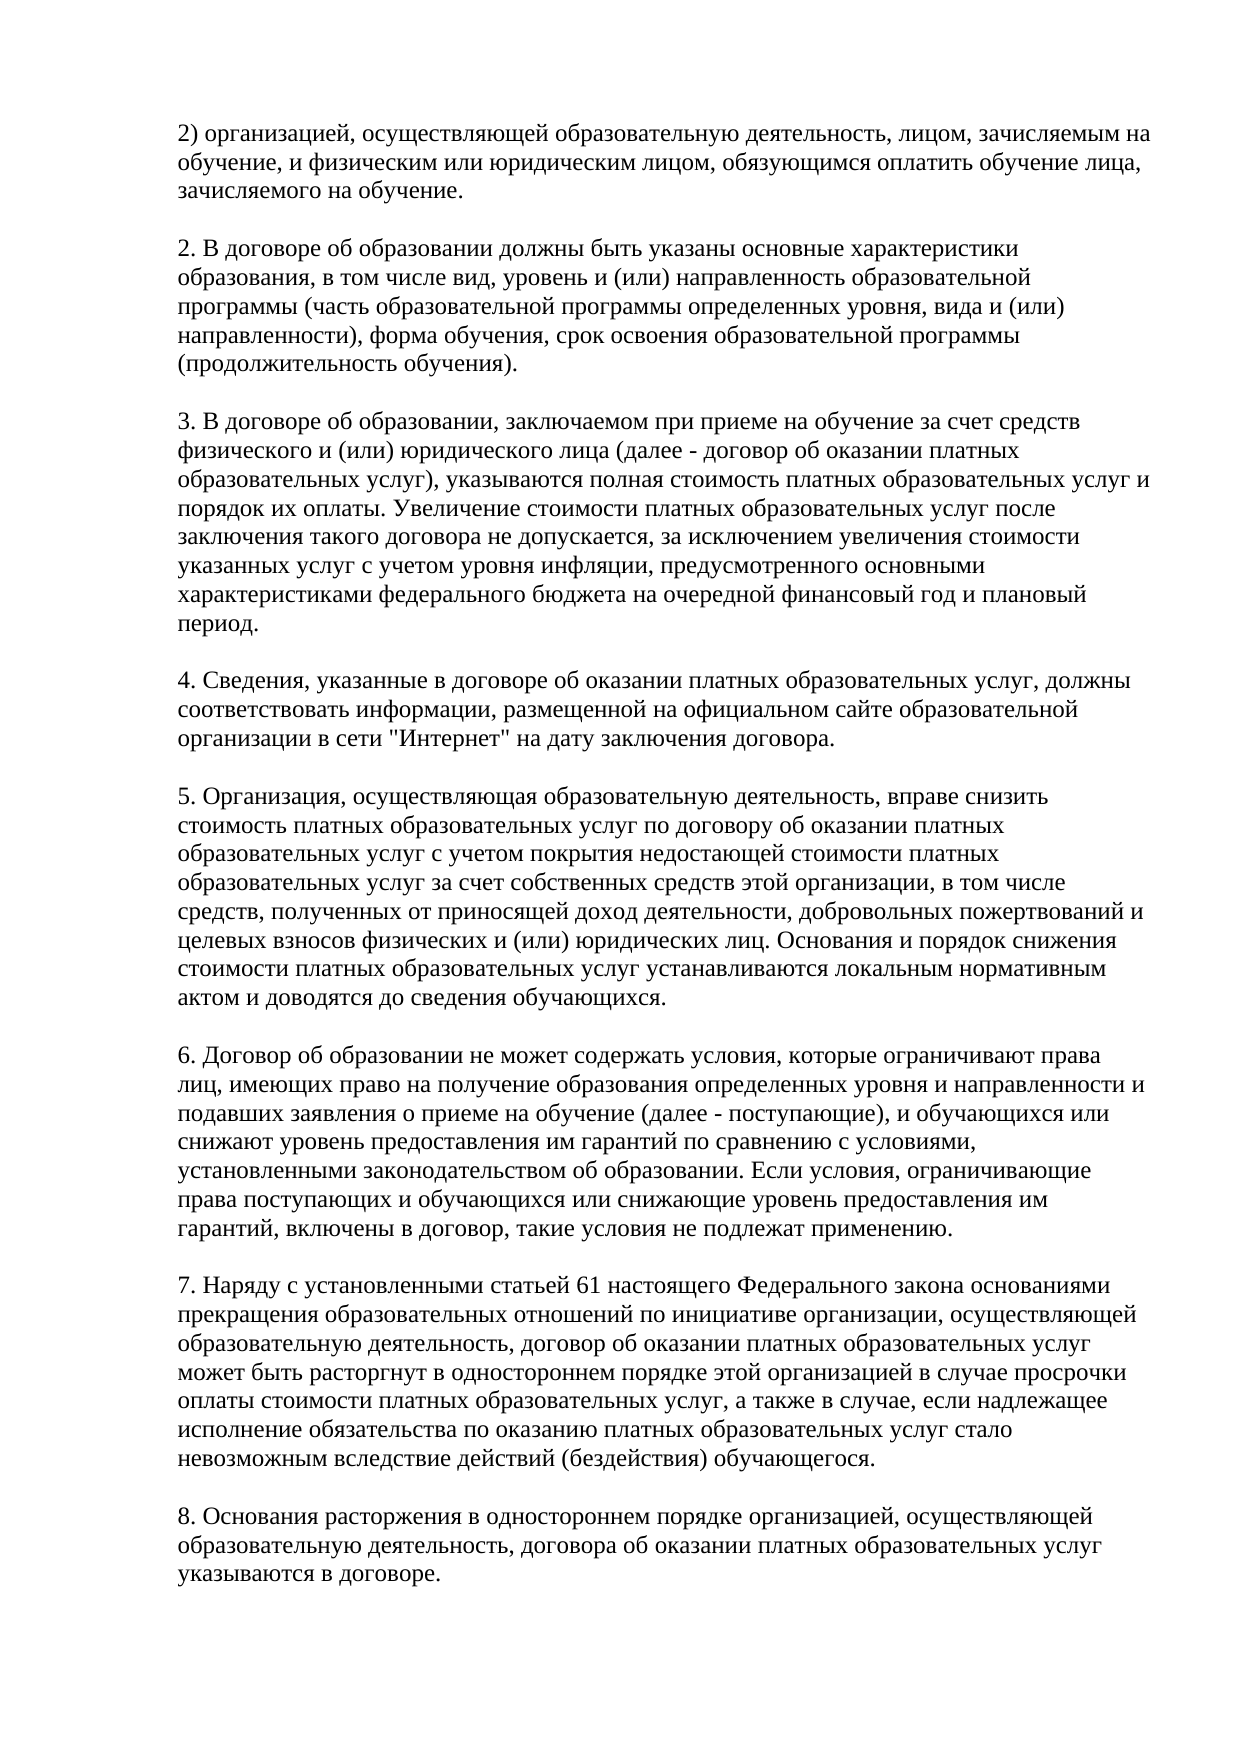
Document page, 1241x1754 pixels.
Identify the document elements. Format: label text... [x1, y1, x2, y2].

text 7. Наряду с установленными статьей 61 настоящего Федерального закона основаниями прекращения образовательных отношений по инициативе организации, осуществляющей образовательную деятельность, договор об оказании платных образовательных услуг может быть расторгнут в одностороннем порядке этой организацией в случае просрочки оплаты стоимости платных образовательных услуг, а также в случае, если надлежащее исполнение обязательства по оказанию платных образовательных услуг стало невозможным вследствие действий (бездействия) обучающегося. [177, 1271, 1152, 1472]
text 2) организацией, осуществляющей образовательную деятельность, лицом, зачисляемым на обучение, и физическим или юридическим лицом, обязующимся оплатить обучение лица, зачисляемого на обучение. [177, 118, 1152, 204]
text 2. В договоре об образовании должны быть указаны основные характеристики образования, в том числе вид, уровень и (или) направленность образовательной программы (часть образовательной программы определенных уровня, вида и (или) направленности), форма обучения, срок освоения образовательной программы (продолжительность обучения). [177, 233, 1152, 377]
text 6. Договор об образовании не может содержать условия, которые ограничивают права лиц, имеющих право на получение образования определенных уровня и направленности и подавших заявления о приеме на обучение (далее - поступающие), и обучающихся или снижают уровень предоставления им гарантий по сравнению с условиями, установленными законодательством об образовании. Если условия, ограничивающие права поступающих и обучающихся или снижающие уровень предоставления им гарантий, включены в договор, такие условия не подлежат применению. [177, 1040, 1152, 1241]
text 4. Сведения, указанные в договоре об оказании платных образовательных услуг, должны соответствовать информации, размещенной на официальном сайте образовательной организации в сети "Интернет" на дату заключения договора. [177, 666, 1152, 752]
text 8. Основания расторжения в одностороннем порядке организацией, осуществляющей образовательную деятельность, договора об оказании платных образовательных услуг указываются в договоре. [177, 1501, 1152, 1587]
text 3. В договоре об образовании, заключаемом при приеме на обучение за счет средств физического и (или) юридического лица (далее - договор об оказании платных образовательных услуг), указываются полная стоимость платных образовательных услуг и порядок их оплаты. Увеличение стоимости платных образовательных услуг после заключения такого договора не допускается, за исключением увеличения стоимости указанных услуг с учетом уровня инфляции, предусмотренного основными характеристиками федерального бюджета на очередной финансовый год и плановый период. [177, 406, 1152, 636]
text 5. Организация, осуществляющая образовательную деятельность, вправе снизить стоимость платных образовательных услуг по договору об оказании платных образовательных услуг с учетом покрытия недостающей стоимости платных образовательных услуг за счет собственных средств этой организации, в том числе средств, полученных от приносящей доход деятельности, добровольных пожертвований и целевых взносов физических и (или) юридических лиц. Основания и порядок снижения стоимости платных образовательных услуг устанавливаются локальным нормативным актом и доводятся до сведения обучающихся. [177, 781, 1152, 1011]
